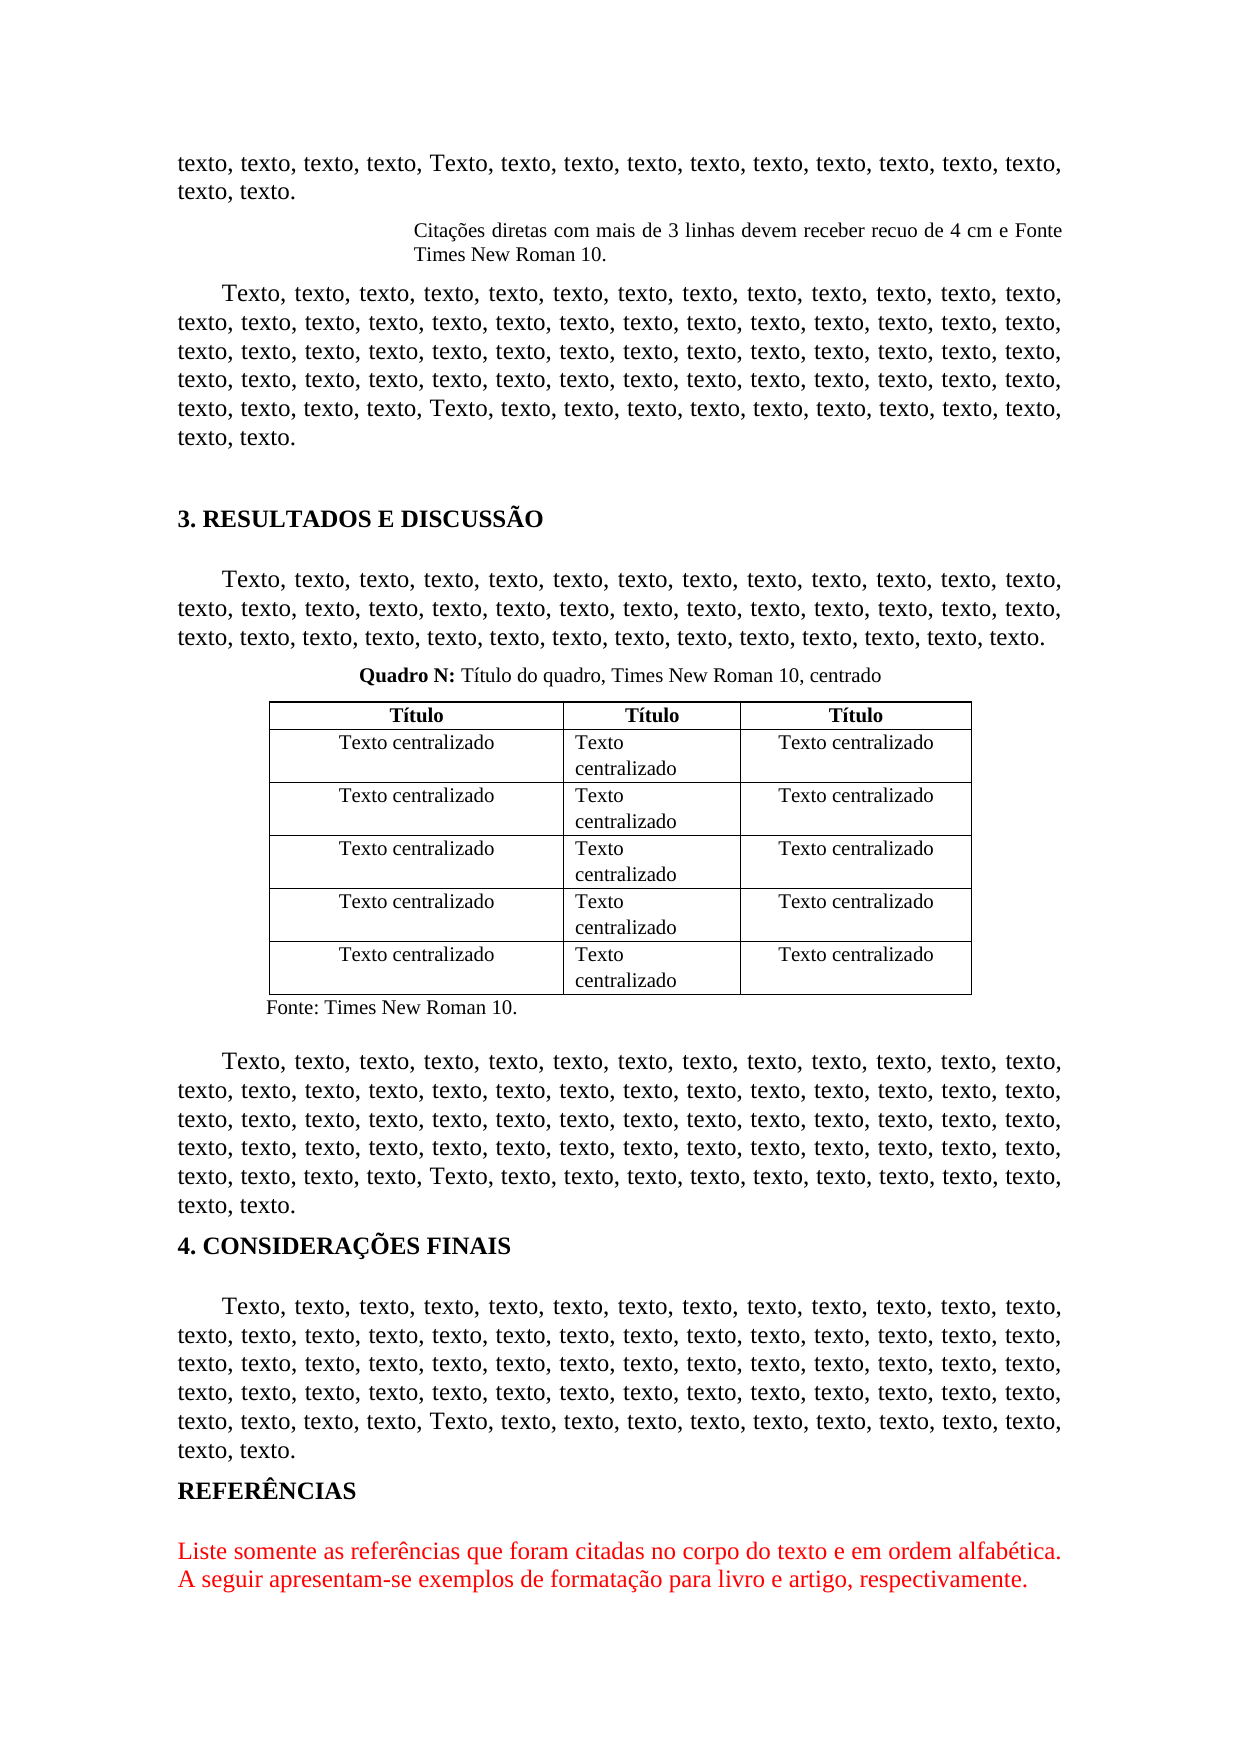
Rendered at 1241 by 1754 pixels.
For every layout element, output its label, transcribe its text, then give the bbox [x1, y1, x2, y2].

table_cell Texto centralizado [741, 836, 971, 888]
table_cell Texto centralizado [741, 730, 971, 782]
text Texto, texto, texto, texto, texto, texto, texto, texto, texto, texto, texto, texto, texto, texto, texto, texto, texto, texto, texto, texto, texto, texto, texto, texto, texto, texto, texto, texto, texto, texto, texto, texto, texto, texto, texto, texto, texto, texto, texto, texto, texto. [177, 564, 1063, 651]
text Citações diretas com mais de 3 linhas devem receber recuo de 4 cm e Fonte Times New Roman 10. [413, 218, 1063, 266]
table_cell Texto centralizado [270, 783, 563, 835]
table_cell Texto centralizado [270, 730, 563, 782]
table_cell Texto centralizado [741, 942, 971, 994]
table_cell Texto centralizado [564, 889, 740, 941]
table_cell Texto centralizado [564, 730, 740, 782]
table_header Título [270, 703, 563, 729]
table_cell Texto centralizado [741, 783, 971, 835]
table_cell Texto centralizado [270, 889, 563, 941]
table_cell Texto centralizado [564, 836, 740, 888]
table_cell Texto centralizado [270, 942, 563, 994]
table_header Título [564, 703, 740, 729]
text 3. RESULTADOS E DISCUSSÃO [177, 504, 1063, 533]
text REFERÊNCIAS [177, 1476, 1063, 1505]
table_header Título [741, 703, 971, 729]
text Quadro N: Título do quadro, Times New Roman 10, centrado [177, 663, 1063, 687]
text Fonte: Times New Roman 10. [176, 995, 1063, 1019]
table_cell Texto centralizado [564, 783, 740, 835]
table_cell Texto centralizado [270, 836, 563, 888]
text 4. CONSIDERAÇÕES FINAIS [177, 1231, 1063, 1260]
table_cell Texto centralizado [741, 889, 971, 941]
table_cell Texto centralizado [564, 942, 740, 994]
text Liste somente as referências que foram citadas no corpo do texto e em ordem alfabética. A seguir apresentam-se exemplos de formatação para livro e artigo, respectivamente. [177, 1536, 1063, 1593]
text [177, 148, 1063, 205]
